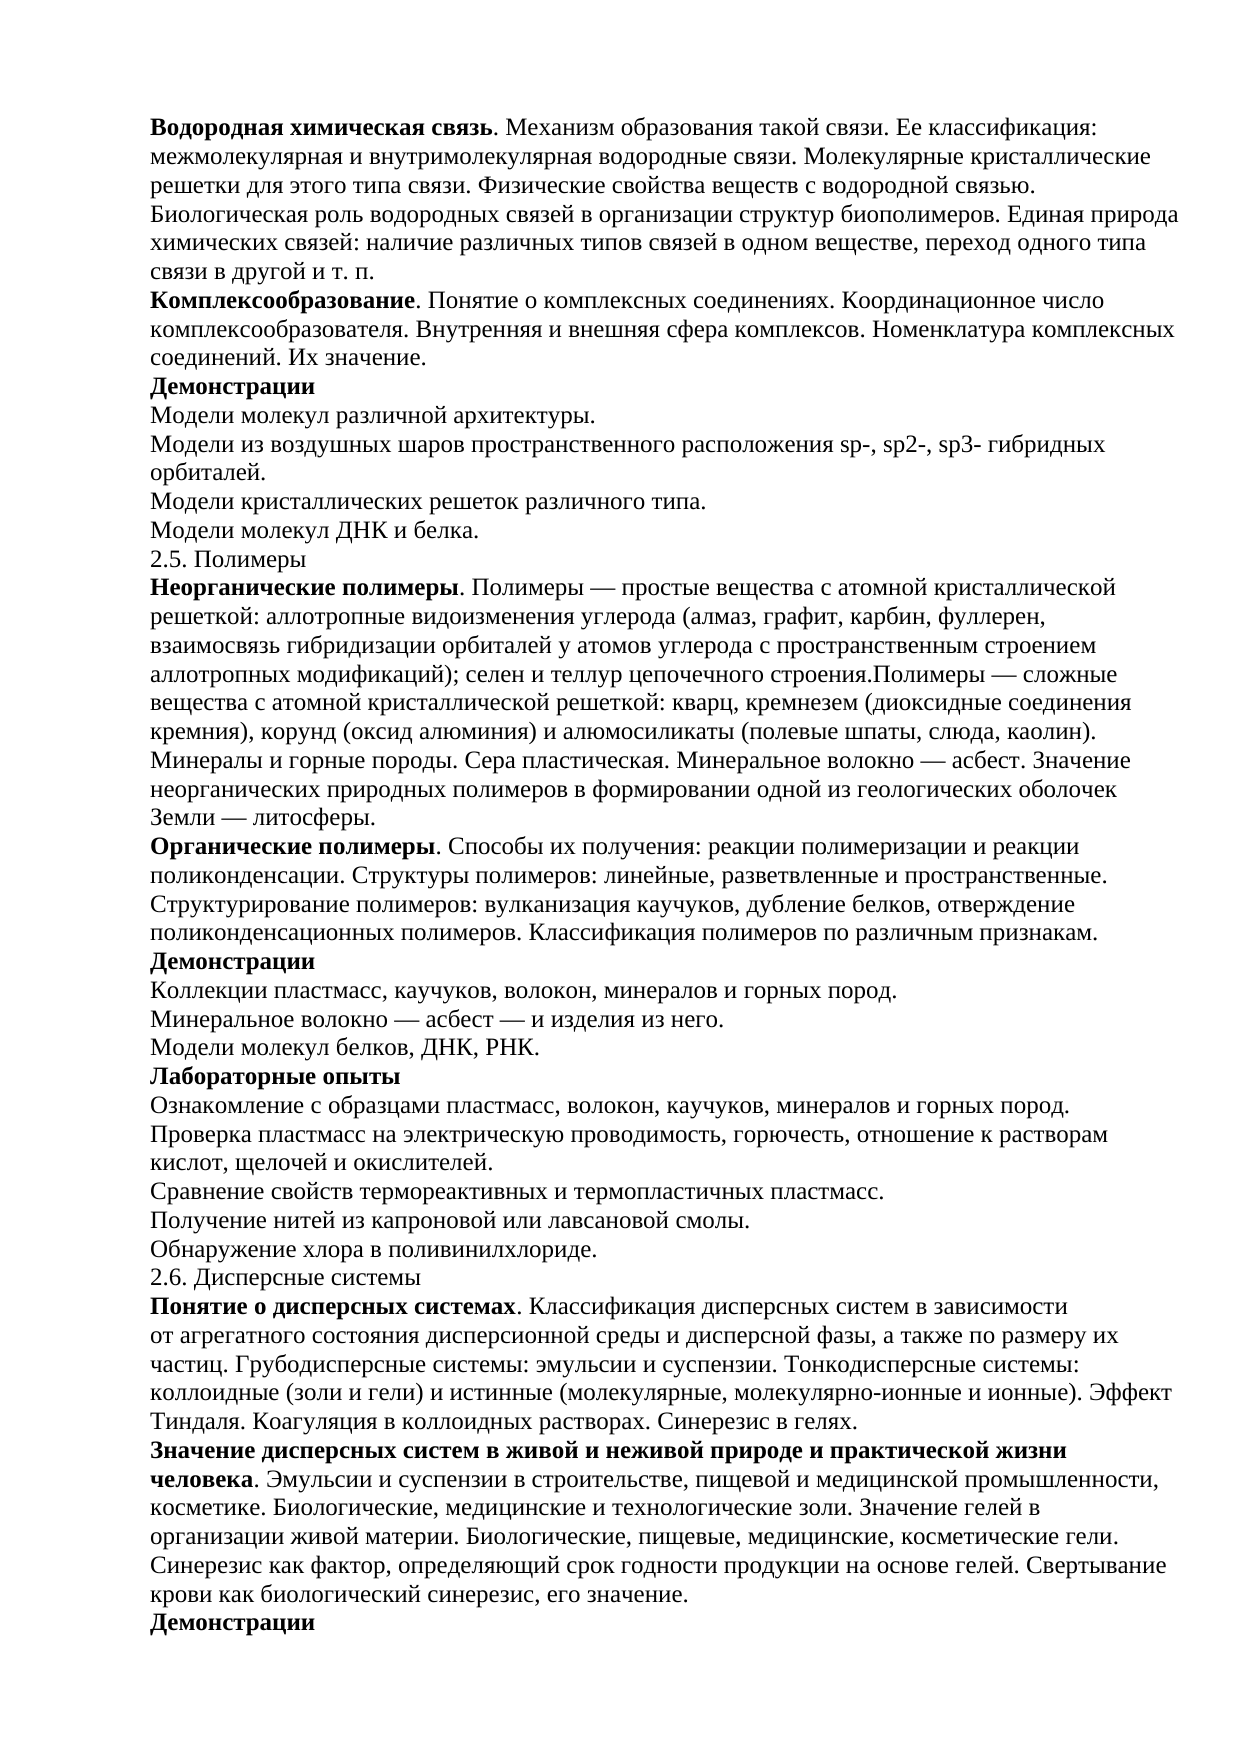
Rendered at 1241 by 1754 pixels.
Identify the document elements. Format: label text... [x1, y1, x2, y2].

text Модели из воздушных шаров пространственного расположения sp-, sp2-, sp3- гибридных орбиталей. [150, 429, 1181, 486]
text Получение нитей из капроновой или лавсановой смолы. [150, 1205, 1181, 1234]
text Проверка пластмасс на электрическую проводимость, горючесть, отношение к растворам кислот, щелочей и окислителей. [150, 1119, 1181, 1176]
text Демонстрации [150, 371, 1181, 400]
text Модели кристаллических решеток различного типа. [150, 486, 1181, 515]
text Значение дисперсных систем в живой и неживой природе и практической жизни [150, 1435, 1181, 1464]
text Сравнение свойств термореактивных и термопластичных пластмасс. [150, 1176, 1181, 1205]
text Модели молекул различной архитектуры. [150, 400, 1181, 429]
text Коллекции пластмасс, каучуков, волокон, минералов и горных пород. [150, 975, 1181, 1004]
text от агрегатного состояния дисперсионной среды и дисперсной фазы, а также по размеру их частиц. Грубодисперсные системы: эмульсии и суспензии. Тонкодисперсные системы: коллоидные (золи и гели) и истинные (молекулярные, молекулярно-ионные и ионные). Эффект Тиндаля. Коагуляция в коллоидных растворах. Синерезис в гелях. [150, 1320, 1181, 1435]
text Модели молекул белков, ДНК, РНК. [150, 1032, 1181, 1061]
text Органические полимеры. Способы их получения: реакции полимеризации и реакции поликонденсации. Структуры полимеров: линейные, разветвленные и пространственные. Структурирование полимеров: вулканизация каучуков, дубление белков, отверждение поликонденсационных полимеров. Классификация полимеров по различным признакам. [150, 831, 1181, 946]
text Модели молекул ДНК и белка. [150, 515, 1181, 544]
text Обнаружение хлора в поливинилхлориде. [150, 1234, 1181, 1262]
text 2.5. Полимеры [150, 544, 1181, 572]
text Минеральное волокно — асбест — и изделия из него. [150, 1004, 1181, 1032]
text Ознакомление с образцами пластмасс, волокон, каучуков, минералов и горных пород. [150, 1090, 1181, 1119]
text человека. Эмульсии и суспензии в строительстве, пищевой и медицинской промышленности, косметике. Биологические, медицинские и технологические золи. Значение гелей в организации живой материи. Биологические, пищевые, медицинские, косметические гели. Синерезис как фактор, определяющий срок годности продукции на основе гелей. Свертывание крови как биологический синерезис, его значение. [150, 1464, 1181, 1607]
text Лабораторные опыты [150, 1061, 1181, 1090]
text Демонстрации [150, 1607, 1181, 1636]
text Комплексообразование. Понятие о комплексных соединениях. Координационное число комплексообразователя. Внутренняя и внешняя сфера комплексов. Номенклатура комплексных соединений. Их значение. [150, 285, 1181, 371]
text Понятие о дисперсных системах. Классификация дисперсных систем в зависимости [150, 1291, 1181, 1320]
text 2.6. Дисперсные системы [150, 1262, 1181, 1291]
text Неорганические полимеры. Полимеры — простые вещества с атомной кристаллической решеткой: аллотропные видоизменения углерода (алмаз, графит, карбин, фуллерен, взаимосвязь гибридизации орбиталей у атомов углерода с пространственным строением аллотропных модификаций); селен и теллур цепочечного строения.Полимеры — сложные вещества с атомной кристаллической решеткой: кварц, кремнезем (диоксидные соединения кремния), корунд (оксид алюминия) и алюмосиликаты (полевые шпаты, слюда, каолин). Минералы и горные породы. Сера пластическая. Минеральное волокно — асбест. Значение неорганических природных полимеров в формировании одной из геологических оболочек Земли — литосферы. [150, 572, 1181, 831]
text Демонстрации [150, 946, 1181, 975]
text Водородная химическая связь. Механизм образования такой связи. Ее классификация: межмолекулярная и внутримолекулярная водородные связи. Молекулярные кристаллические решетки для этого типа связи. Физические свойства веществ с водородной связью. Биологическая роль водородных связей в организации структур биополимеров. Единая природа химических связей: наличие различных типов связей в одном веществе, переход одного типа связи в другой и т. п. [150, 112, 1181, 285]
